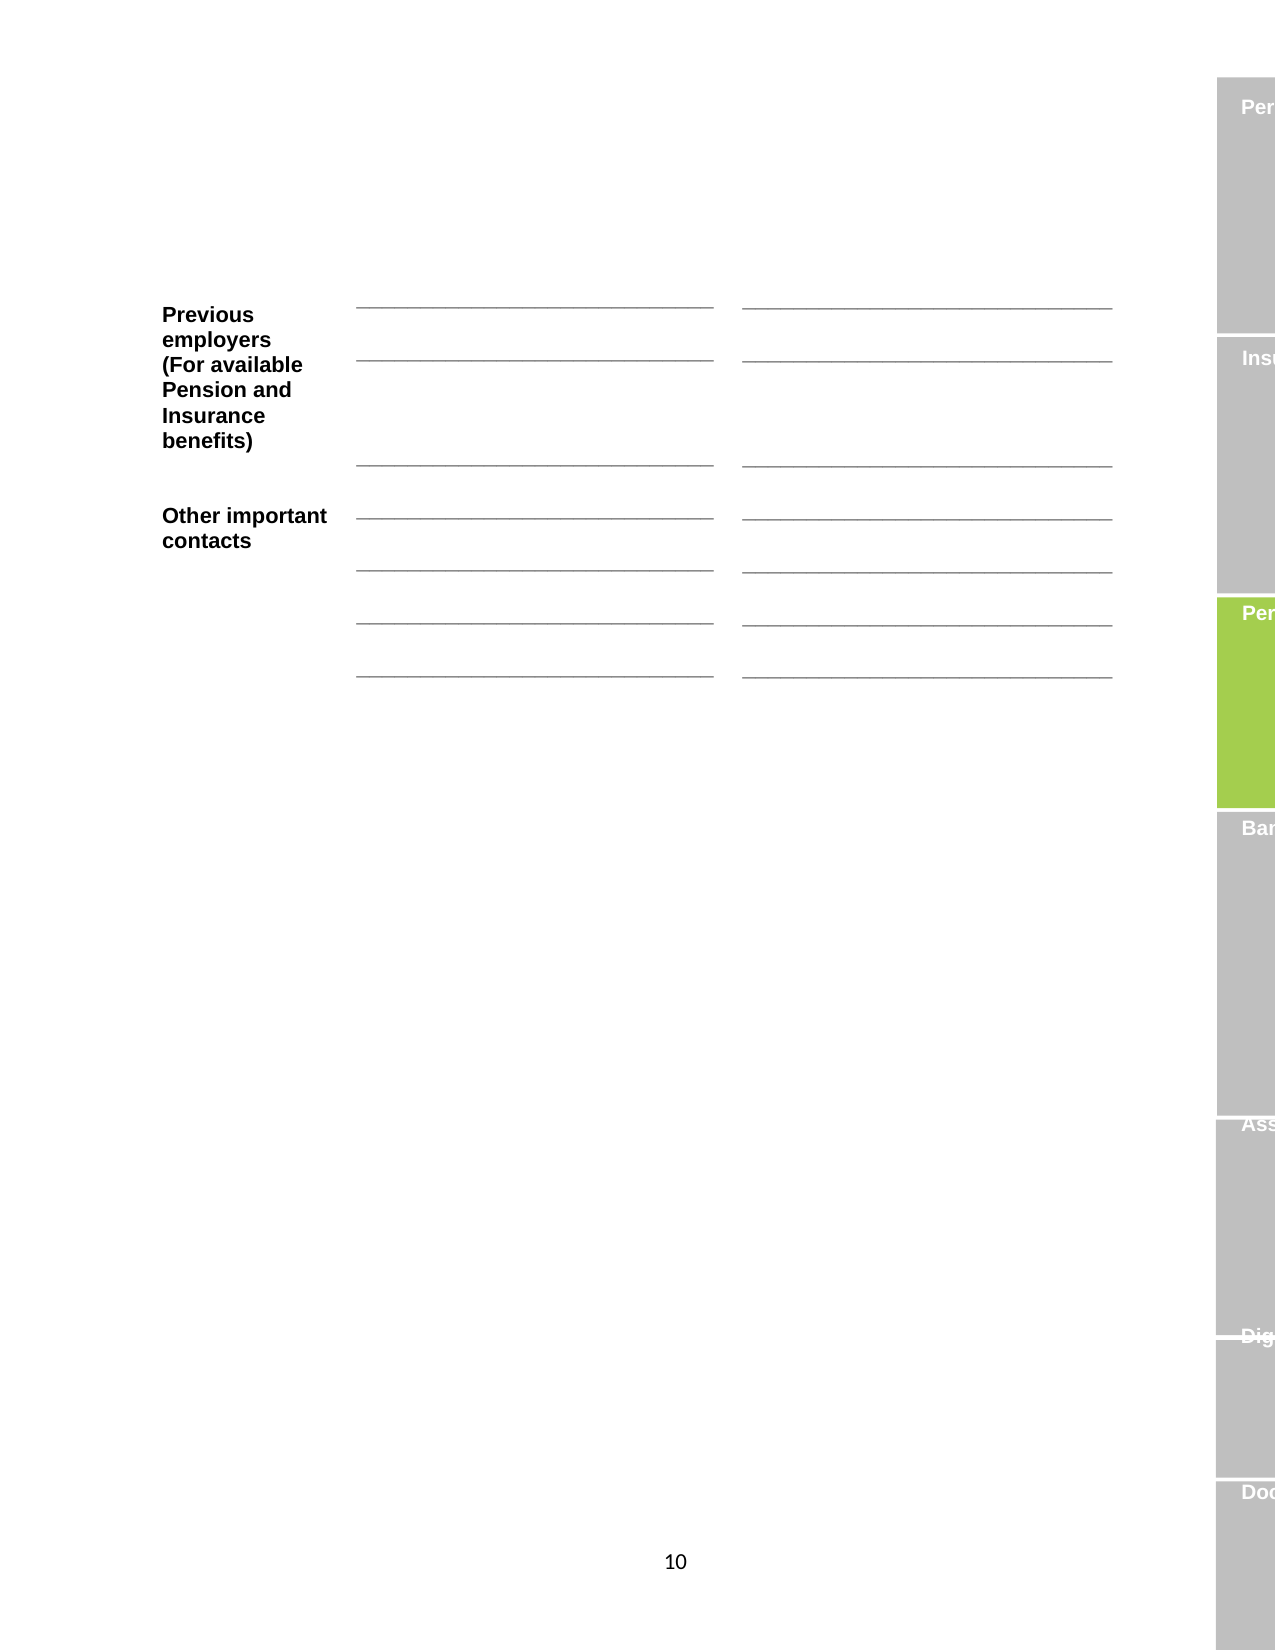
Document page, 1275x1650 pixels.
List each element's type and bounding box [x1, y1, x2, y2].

table_cell [151, 151, 345, 750]
table_cell [346, 151, 731, 750]
table_cell [732, 151, 1124, 750]
